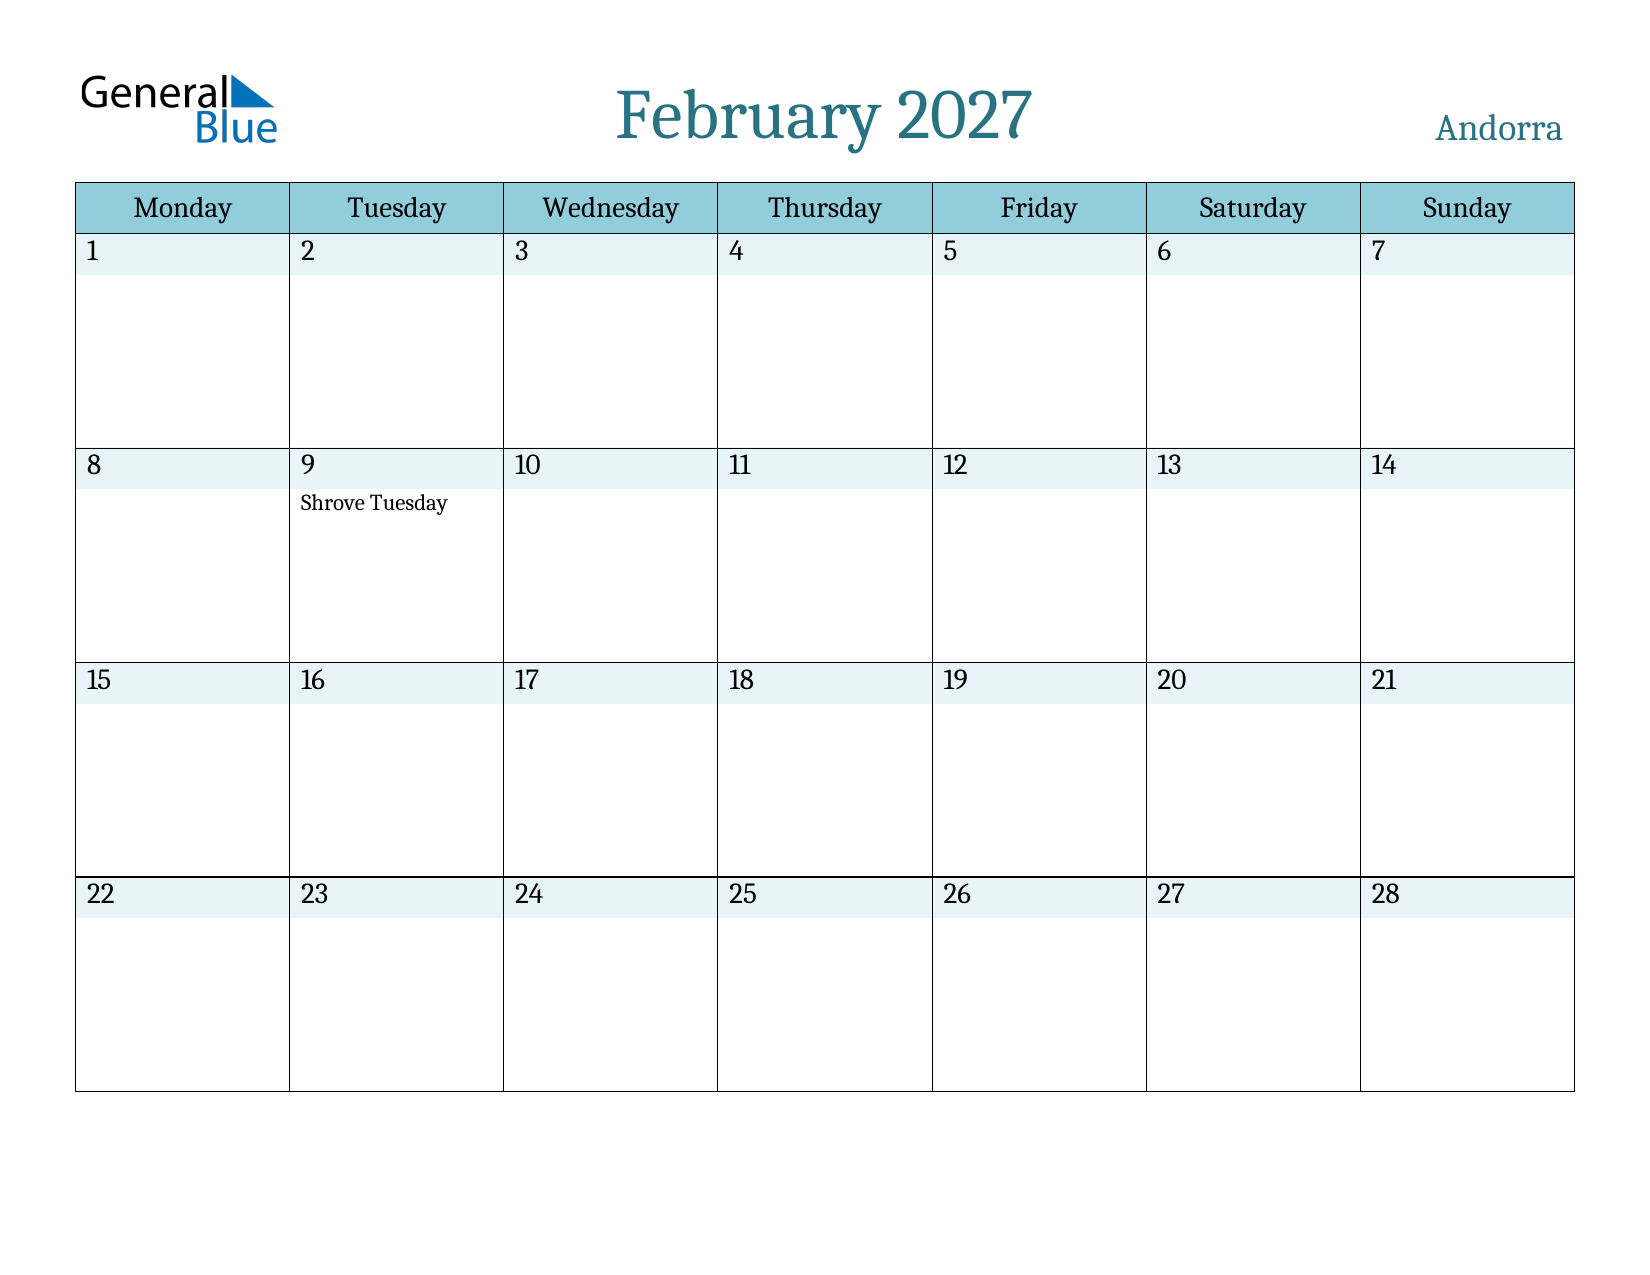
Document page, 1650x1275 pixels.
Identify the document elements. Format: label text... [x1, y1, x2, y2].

table_cell 15 [76, 663, 289, 704]
table_cell [718, 489, 932, 662]
table_cell [1361, 489, 1574, 662]
table_cell 9 [290, 449, 503, 489]
table_cell 3 [504, 234, 717, 275]
table_header February 2027 [504, 75, 1146, 182]
table_cell 18 [718, 663, 932, 704]
table_cell [1147, 704, 1360, 876]
table_cell [76, 704, 289, 876]
table_cell [504, 704, 717, 876]
table_cell Saturday [1147, 183, 1360, 233]
table_cell 27 [1147, 878, 1360, 918]
table_cell 19 [933, 663, 1146, 704]
table_cell [933, 275, 1146, 447]
table_cell [504, 275, 717, 447]
table_cell [933, 489, 1146, 662]
table_cell [718, 275, 932, 447]
table_header [76, 75, 503, 182]
table_cell 16 [290, 663, 503, 704]
table_cell [1361, 275, 1574, 447]
table_cell 25 [718, 878, 932, 918]
table_cell Friday [933, 183, 1146, 233]
table_cell 11 [718, 449, 932, 489]
table_cell 12 [933, 449, 1146, 489]
table_cell [1361, 704, 1574, 876]
table_cell Wednesday [504, 183, 717, 233]
table_cell 23 [290, 878, 503, 918]
table_cell [504, 489, 717, 662]
table_cell [933, 704, 1146, 876]
table_cell [1147, 489, 1360, 662]
table_cell 2 [290, 234, 503, 275]
table_cell 7 [1361, 234, 1574, 275]
table_cell 22 [76, 878, 289, 918]
table_cell [290, 704, 503, 876]
table_cell [504, 918, 717, 1091]
table_cell 1 [76, 234, 289, 275]
table_cell [290, 275, 503, 447]
table_cell [1147, 918, 1360, 1091]
table_cell 28 [1361, 878, 1574, 918]
table_cell Tuesday [290, 183, 503, 233]
table_cell 6 [1147, 234, 1360, 275]
picture [81, 75, 277, 143]
table_cell [1361, 918, 1574, 1091]
table_cell Thursday [718, 183, 932, 233]
table_cell 17 [504, 663, 717, 704]
table_cell 20 [1147, 663, 1360, 704]
table_cell 10 [504, 449, 717, 489]
table_cell 21 [1361, 663, 1574, 704]
table_cell 5 [933, 234, 1146, 275]
table_header Andorra [1146, 75, 1574, 182]
table_cell Monday [76, 183, 289, 233]
table_cell Sunday [1361, 183, 1574, 233]
table_cell [76, 275, 289, 447]
table_cell 24 [504, 878, 717, 918]
table_cell [1147, 275, 1360, 447]
table_cell [718, 918, 932, 1091]
table_cell 14 [1361, 449, 1574, 489]
table_cell [933, 918, 1146, 1091]
table_cell 13 [1147, 449, 1360, 489]
table_cell 4 [718, 234, 932, 275]
table_cell [718, 704, 932, 876]
table_cell [76, 489, 289, 662]
table_cell Shrove Tuesday [290, 489, 503, 662]
table_cell 8 [76, 449, 289, 489]
table_cell [290, 918, 503, 1091]
table_cell 26 [933, 878, 1146, 918]
table_cell [76, 918, 289, 1091]
